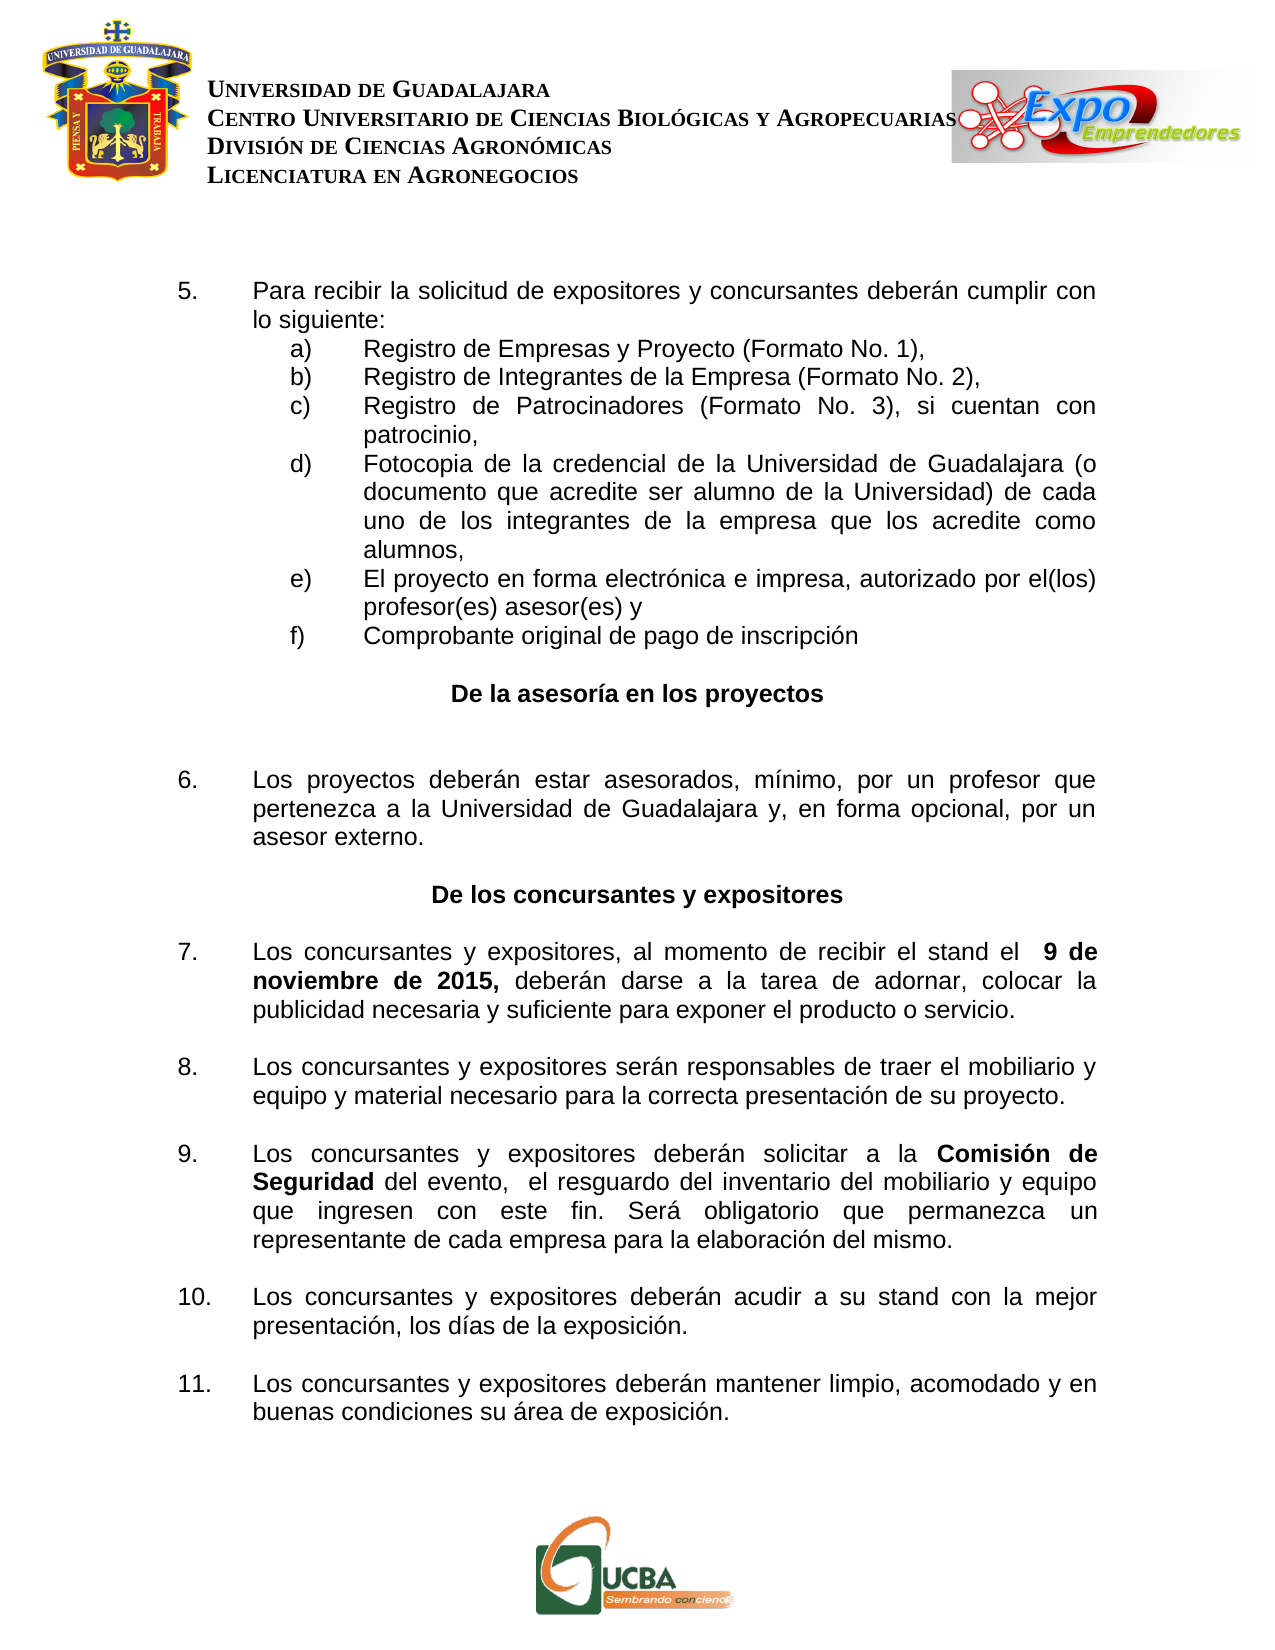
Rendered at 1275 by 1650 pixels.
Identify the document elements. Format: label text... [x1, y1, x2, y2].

list Registro de Integrantes de (Formato No. 2), [290, 362, 1098, 391]
list Los concursantes y expositores serán responsables de traer el mobiliario y equipo y material necesario para la correcta presentación de su proyecto. [177, 1052, 1098, 1110]
picture [536, 1516, 735, 1615]
list Registro de Patrocinadores (Formato No. 3), si cuentan con patrocinio, [290, 391, 1098, 448]
list Los concursantes y expositores, al momento de recibir el stand el 9 de noviembre de 2015, deberán darse a la tarea de adornar, colocar la publicidad necesaria y suficiente para exponer el producto o servicio. [177, 937, 1098, 1023]
picture [42, 20, 192, 182]
list Los proyectos deberán estar asesorados, mínimo, por un profesor que pertenezca a la Universidad de Guadalajara y, en forma opcional, por un asesor externo. [177, 765, 1098, 851]
list Fotocopia de la credencial de la Universidad de Guadalajara (o documento que acredite ser alumno de la Universidad) de cada uno de los integrantes de la empresa que los acredite como alumnos, [290, 448, 1098, 563]
list Los concursantes y expositores deberán acudir a su stand con la mejor presentación, los días de la exposición. [177, 1282, 1098, 1340]
list Para recibir la solicitud de expositores y concursantes deberán cumplir con lo siguiente: [177, 276, 1098, 333]
list El proyecto en forma electrónica e impresa, autorizado por el(los) profesor(es) asesor(es) y [290, 563, 1098, 621]
list Comprobante original de pago de inscripción [290, 621, 1098, 650]
list Los concursantes y expositores deberán mantener limpio, acomodado y en buenas condiciones su área de exposición. [177, 1368, 1098, 1426]
list Los concursantes y expositores deberán solicitar a de Seguridad del evento, el resguardo del inventario del mobiliario y equipo que ingresen con este fin. Será obligatorio que permanezca un representante de cada empresa para la elaboración del mismo. [177, 1138, 1098, 1253]
picture [951, 70, 1254, 163]
text De los concursantes y expositores [177, 880, 1098, 908]
list Registro de Empresas y Proyecto (Formato No. 1), [290, 333, 1098, 362]
text De la asesoría en los proyectos [177, 678, 1098, 707]
